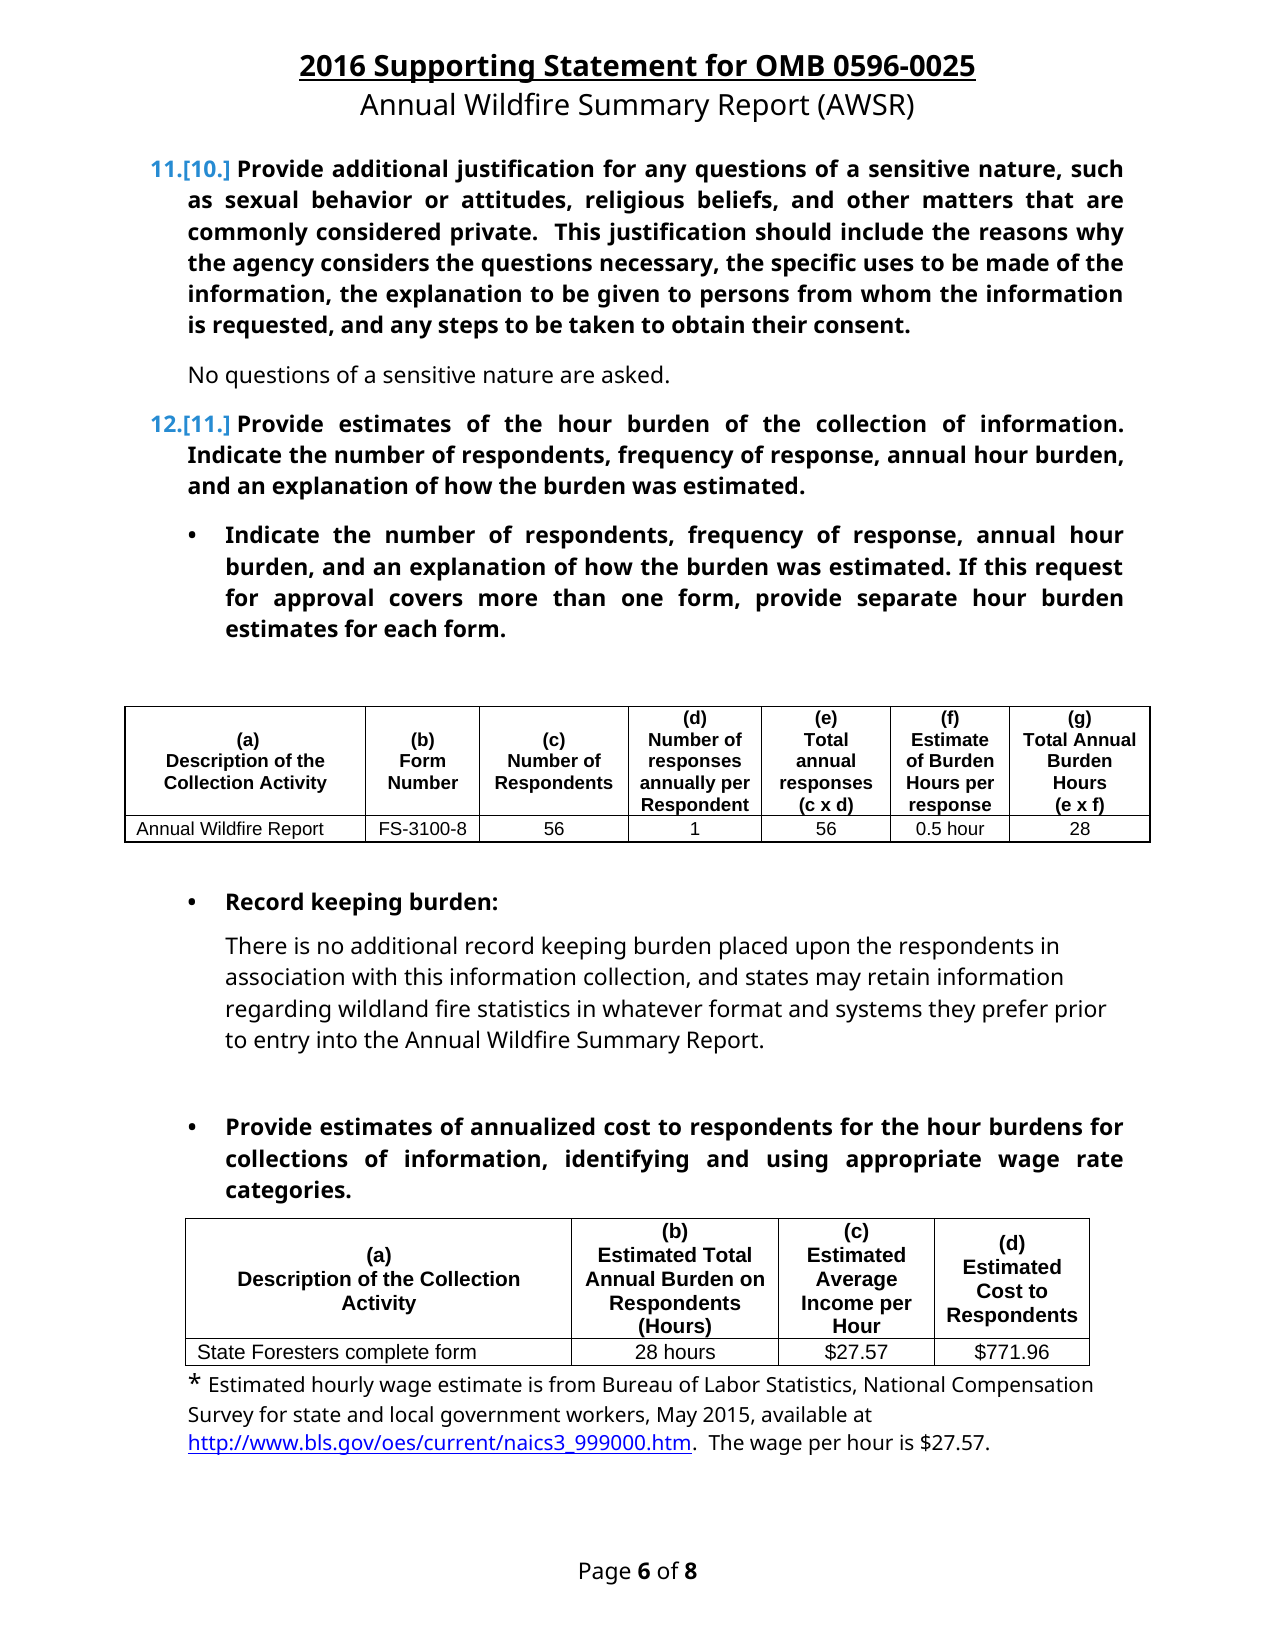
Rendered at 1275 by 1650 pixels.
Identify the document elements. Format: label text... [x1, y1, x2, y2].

table_cell 1 [629, 816, 761, 841]
text There is no additional record keeping burden placed upon the respondents in association with this information collection, and states may retain information regarding wildland fire statistics in whatever format and systems they prefer prior to entry into the Annual Wildfire Summary Report. [225, 930, 1125, 1055]
list Provide estimates of the hour burden of the collection of information. Indicate the number of respondents, frequency of response, annual hour burden, and an explanation of how the burden was estimated. [150, 408, 1125, 501]
table_header (e) Total annual responses (c x d) [762, 707, 890, 815]
table_header (b) Form Number [366, 707, 479, 815]
table_cell 56 [480, 816, 628, 841]
table_cell Annual Wildfire Report [126, 816, 365, 841]
table_header (f) Estimate of Burden Hours per response [891, 707, 1009, 815]
list * Estimated hourly wage estimate is from Bureau of Labor Statistics, National Compensation Survey for state and local government workers, May 2015, available at http://www.bls.gov/oes/current/naics3_999000.htm. The wage per hour is $27.57. [188, 1366, 1125, 1457]
table_cell 28 hours [572, 1339, 778, 1365]
table_cell $771.96 [935, 1339, 1089, 1365]
text No questions of a sensitive nature are asked. [187, 358, 1125, 390]
table_cell FS-3100-8 [366, 816, 479, 841]
table_header (d) Number of responses annually per Respondent [629, 707, 761, 815]
table_header (d) Estimated Cost to Respondents [935, 1219, 1089, 1338]
table_header (a) Description of the Collection Activity [126, 707, 365, 815]
table_header (a) Description of the Collection Activity [186, 1219, 571, 1338]
table_cell $27.57 [779, 1339, 934, 1365]
table_header (b) Estimated Total Annual Burden on Respondents (Hours) [572, 1219, 778, 1338]
table_cell 56 [762, 816, 890, 841]
table_cell State Foresters complete form [186, 1339, 571, 1365]
table_header (g) Total Annual Burden Hours (e x f) [1010, 707, 1149, 815]
table_cell 28 [1010, 816, 1149, 841]
text • Provide estimates of annualized cost to respondents for the hour burdens for collections of information, identifying and using appropriate wage rate categories. [188, 1111, 1125, 1205]
table_header (c) Estimated Average Income per Hour [779, 1219, 934, 1338]
list Provide additional justification for any questions of a sensitive nature, such as sexual behavior or attitudes, religious beliefs, and other matters that are commonly considered private. This justification should include the reasons why the agency considers the questions necessary, the specific uses to be made of the information, the explanation to be given to persons from whom the information is requested, and any steps to be taken to obtain their consent. [150, 153, 1125, 341]
table_header (c) Number of Respondents [480, 707, 628, 815]
text • Record keeping burden: [187, 886, 1125, 917]
text • Indicate the number of respondents, frequency of response, annual hour burden, and an explanation of how the burden was estimated. If this request for approval covers more than one form, provide separate hour burden estimates for each form. [188, 519, 1125, 644]
table_cell 0.5 hour [891, 816, 1009, 841]
